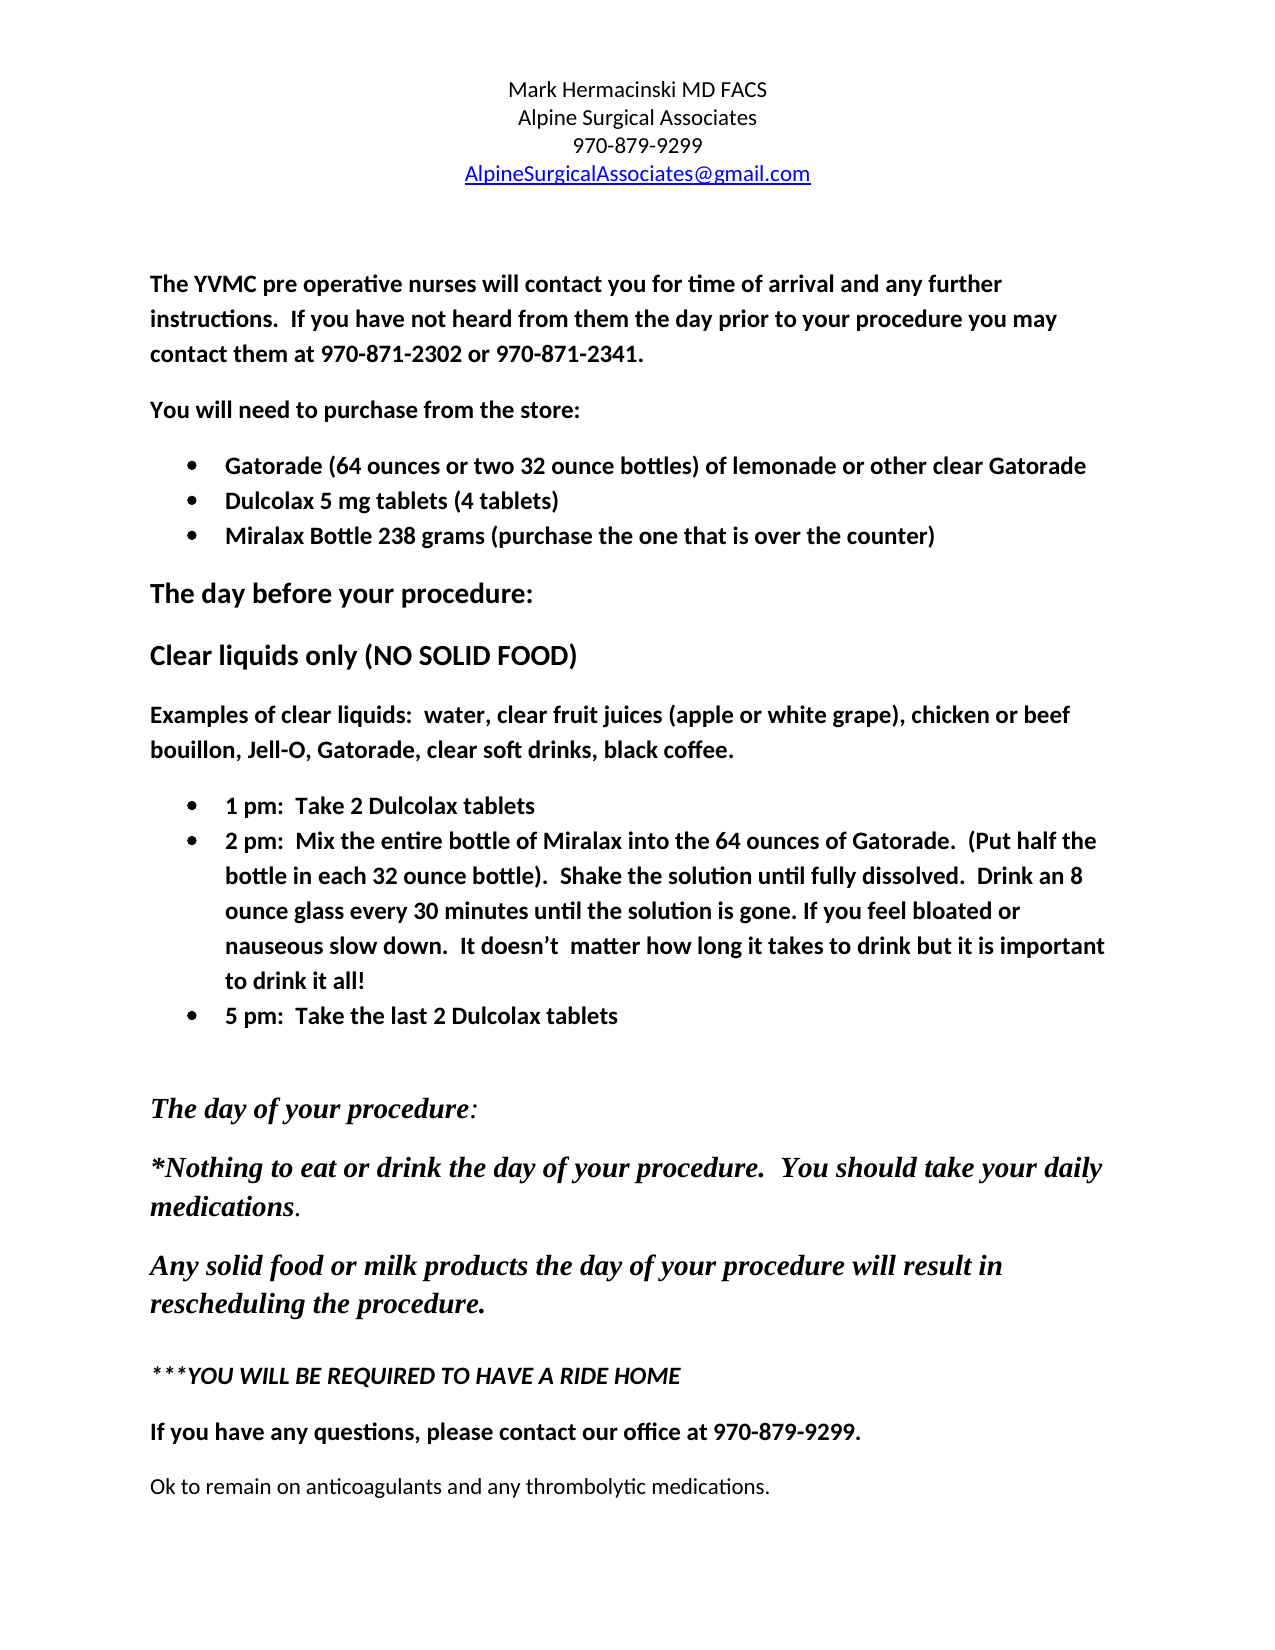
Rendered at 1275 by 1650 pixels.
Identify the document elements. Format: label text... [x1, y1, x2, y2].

text *Nothing to eat or drink the day of your procedure. You should take your daily medications. [150, 1150, 1125, 1222]
text Any solid food or milk products the day of your procedure will result in rescheduling the procedure. [150, 1248, 1125, 1320]
text If you have any questions, please contact our office at 970-879-9299. [150, 1416, 1125, 1447]
text Ok to remain on anticoagulants and any thrombolytic medications. [150, 1472, 1125, 1500]
text Examples of clear liquids: water, clear fruit juices (apple or white grape), chicken or beef bouillon, Jell-O, Gatorade, clear soft drinks, black coffee. [150, 699, 1125, 765]
text The day before your procedure: [150, 576, 1125, 611]
list Dulcolax 5 mg tablets (4 tablets) [187, 485, 1125, 515]
text ***YOU WILL BE REQUIRED TO HAVE A RIDE HOME [150, 1360, 1125, 1391]
list 2 pm: Mix the entire bottle of Miralax into the 64 ounces of Gatorade. (Put half the bottle in each 32 ounce bottle). Shake the solution until fully dissolved. Drink an 8 ounce glass every 30 minutes until the solution is gone. If you feel bloated or nauseous slow down. It doesn’t matter how long it takes to drink but it is important to drink it all! [187, 825, 1125, 996]
list Miralax Bottle 238 grams (purchase the one that is over the counter) [187, 520, 1125, 550]
list 1 pm: Take 2 Dulcolax tablets [187, 790, 1125, 821]
text You will need to purchase from the store: [150, 394, 1125, 424]
text The YVMC pre operative nurses will contact you for time of arrival and any further instructions. If you have not heard from them the day prior to your procedure you may contact them at 970-871-2302 or 970-871-2341. [150, 268, 1125, 369]
text The day of your procedure: [150, 1091, 1125, 1124]
list Gatorade (64 ounces or two 32 ounce bottles) of lemonade or other clear Gatorade [187, 450, 1125, 480]
text Clear liquids only (NO SOLID FOOD) [150, 637, 1125, 673]
list 5 pm: Take the last 2 Dulcolax tablets [187, 1000, 1125, 1031]
